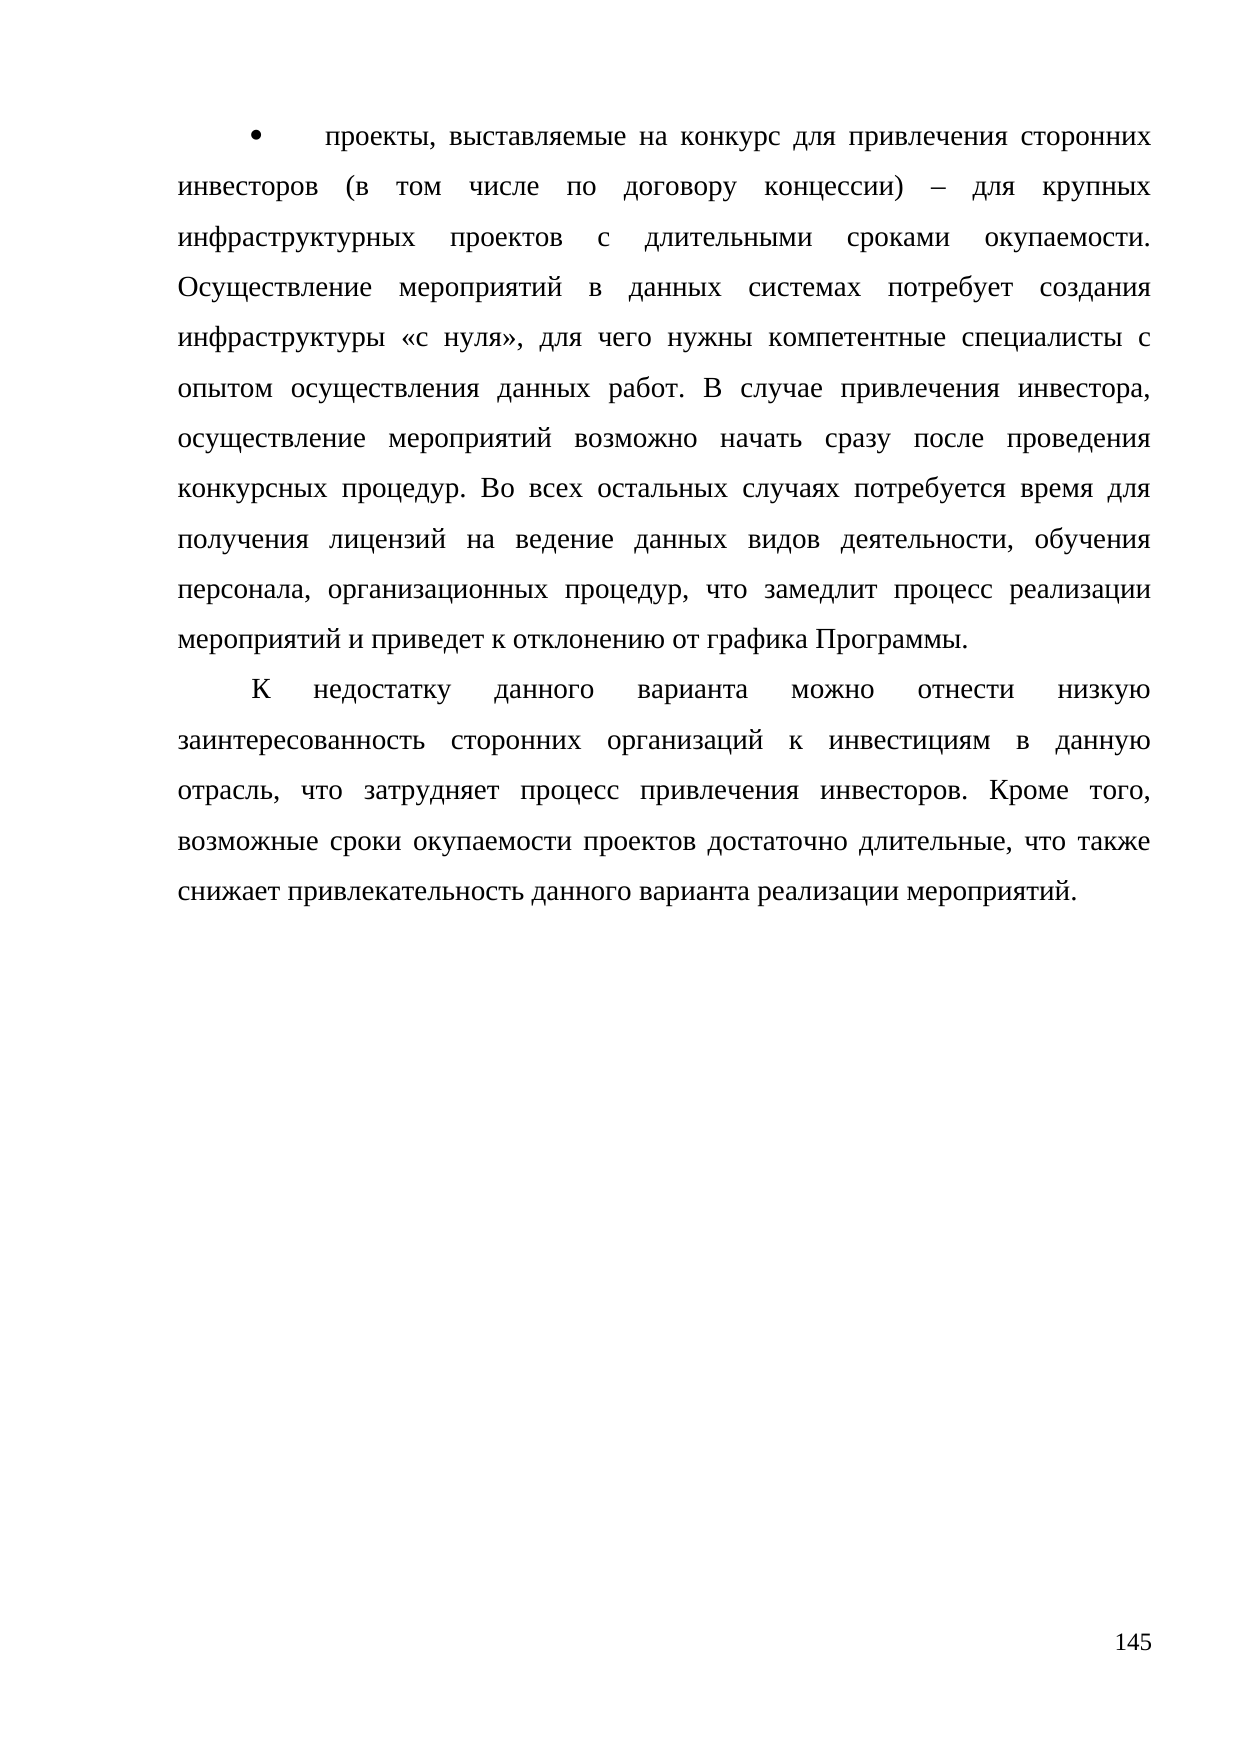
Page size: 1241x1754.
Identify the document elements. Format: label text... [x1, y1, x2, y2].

text К недостатку данного варианта можно отнести низкую заинтересованность сторонних организаций к инвестициям в данную отрасль, что затрудняет процесс привлечения инвесторов. Кроме того, возможные сроки окупаемости проектов достаточно длительные, что также снижает привлекательность данного варианта реализации мероприятий. [177, 672, 1152, 906]
list проекты, выставляемые на конкурс для привлечения сторонних инвесторов (в том числе по договору концессии) – для крупных инфраструктурных проектов с длительными сроками окупаемости. Осуществление мероприятий в данных системах потребует создания инфраструктуры «с нуля», для чего нужны компетентные специалисты с опытом осуществления данных работ. В случае привлечения инвестора, осуществление мероприятий возможно начать сразу после проведения конкурсных процедур. Во всех остальных случаях потребуется время для получения лицензий на ведение данных видов деятельности, обучения персонала, организационных процедур, что замедлит процесс реализации мероприятий и приведет к отклонению от графика Программы. [177, 118, 1152, 655]
